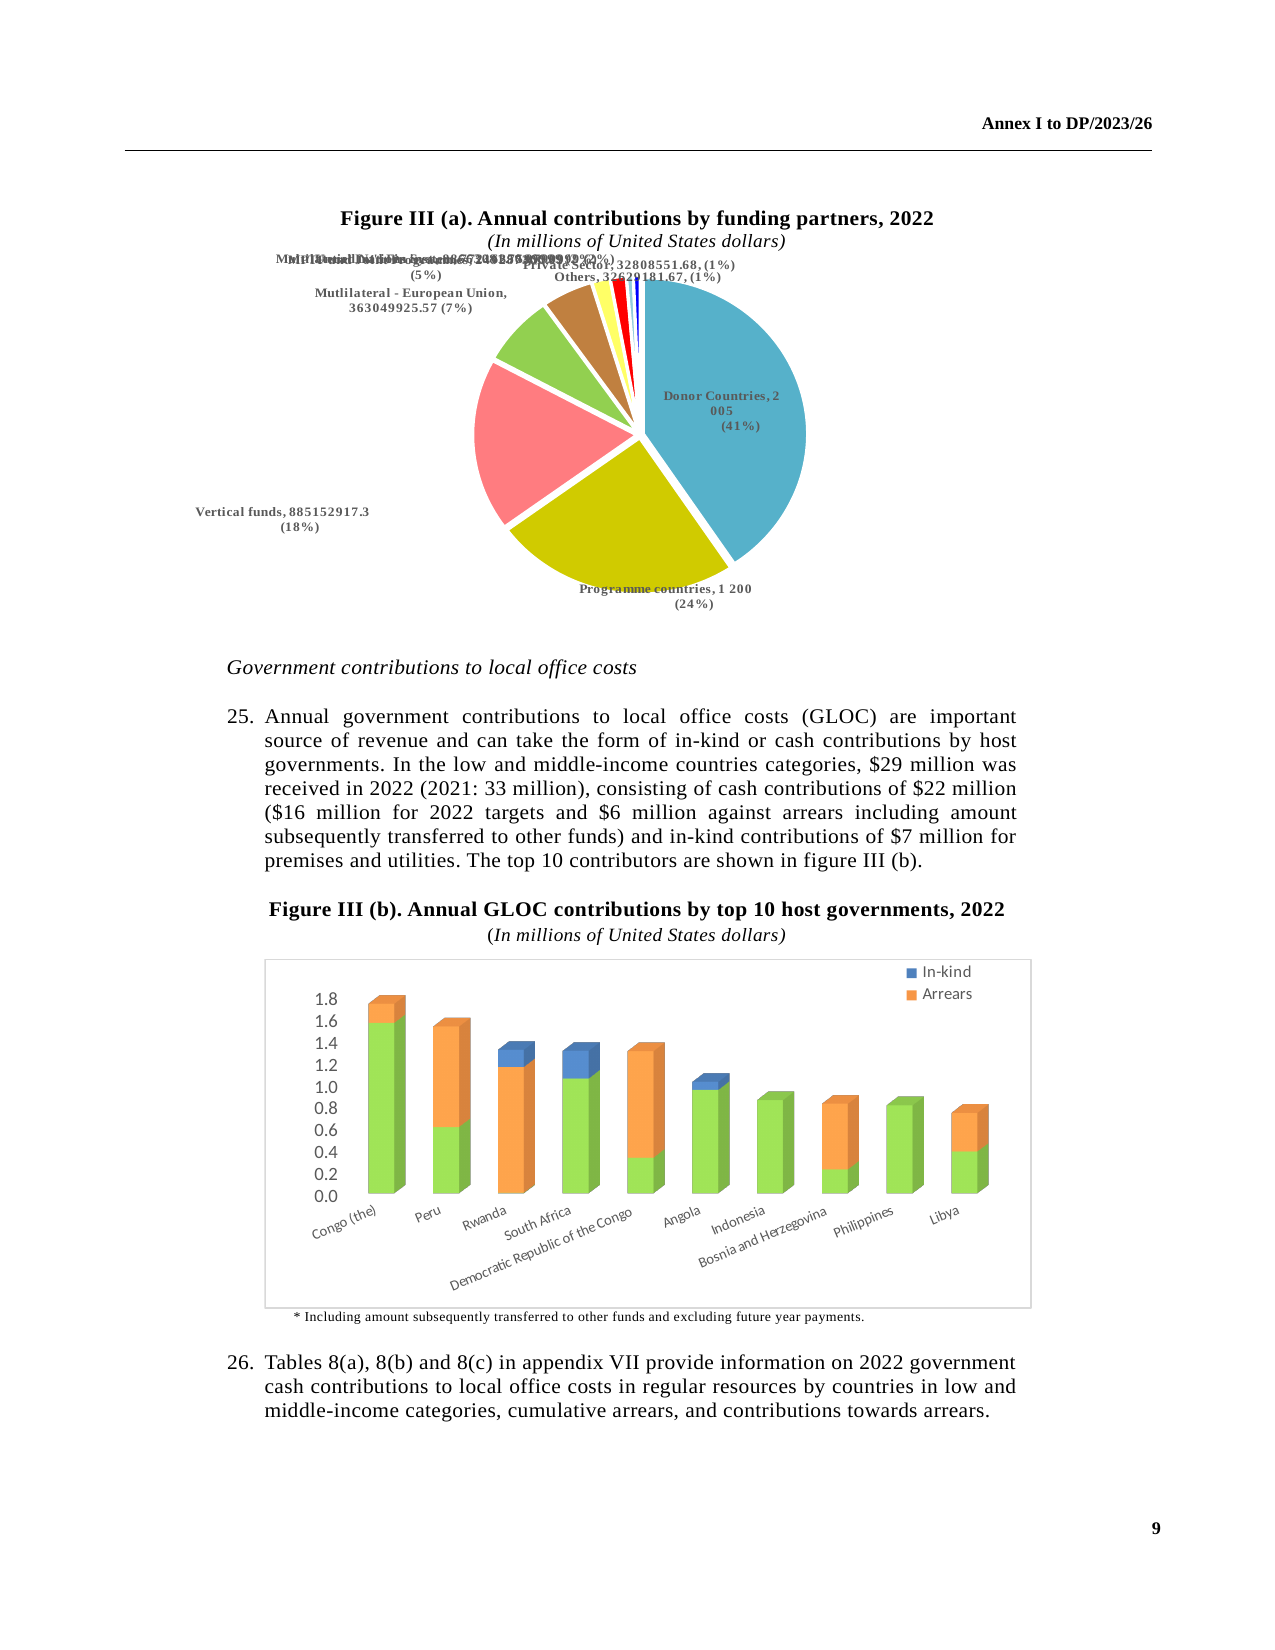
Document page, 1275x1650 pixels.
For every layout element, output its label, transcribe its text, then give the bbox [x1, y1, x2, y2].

list Annual government contributions to local office costs (GLOC) are important source of revenue and can take the form of in-kind or cash contributions by host governments. In the low and middle-income countries categories, $29 million was received in 2022 (2021: 33 million), consisting of cash contributions of $22 million ($16 million for 2022 targets and $6 million against arrears including amount subsequently transferred to other funds) and in-kind contributions of $7 million for premises and utilities. The top 10 contributors are shown in figure III (b). [227, 704, 1018, 872]
text Government contributions to local office costs [226, 655, 1018, 679]
text (In millions of United States dollars) [256, 921, 1018, 946]
list Tables 8(a), 8(b) and 8(c) in appendix VII provide information on 2022 government cash contributions to local office costs in regular resources by countries in low and middle-income categories, cumulative arrears, and contributions towards arrears. [227, 1349, 1018, 1422]
text Figure III (b). Annual GLOC contributions by top 10 host governments, 2022 [124, 897, 1151, 921]
text * Including amount subsequently transferred to other funds and excluding future year payments. [264, 1309, 1018, 1324]
text Figure III (a). Annual contributions by funding partners, 2022 [124, 206, 1151, 229]
text (In millions of United States dollars) [124, 229, 1151, 251]
